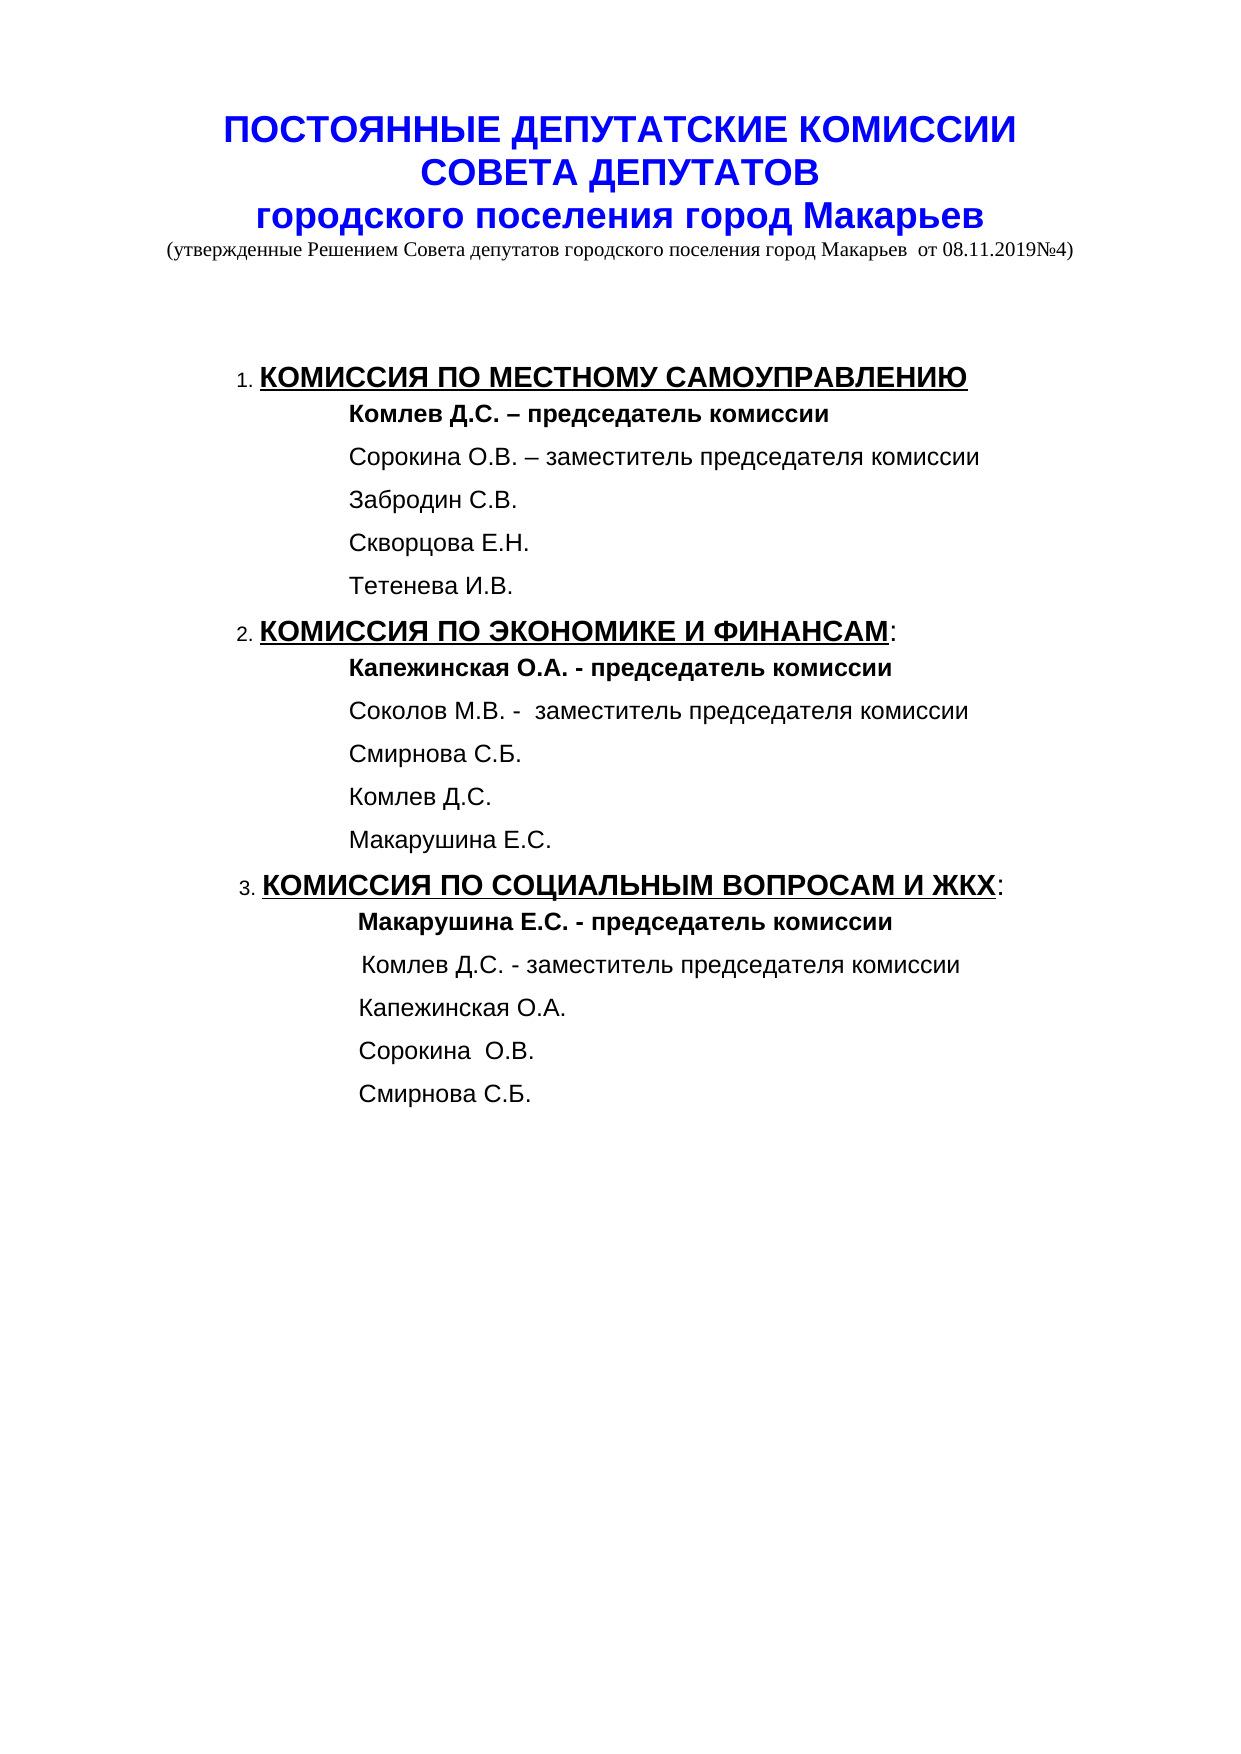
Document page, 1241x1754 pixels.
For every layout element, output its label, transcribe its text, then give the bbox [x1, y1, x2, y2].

text Смирнова С.Б. [349, 739, 1152, 768]
text Комлев Д.С. - заместитель председателя комиссии [236, 950, 1152, 979]
text 2. КОМИССИЯ ПО ЭКОНОМИКЕ И ФИНАНСАМ: [236, 614, 1152, 648]
text Скворцова Е.Н. [349, 528, 1152, 557]
text Комлев Д.С. – председатель комиссии [349, 398, 1152, 427]
text Тетенева И.В. [349, 571, 1152, 600]
text Комлев Д.С. [349, 782, 1152, 811]
text 1. КОМИССИЯ ПО МЕСТНОМУ САМОУПРАВЛЕНИЮ [236, 360, 1152, 393]
text Смирнова С.Б. [310, 1079, 1152, 1108]
text Сорокина О.В. – заместитель председателя комиссии [349, 442, 1152, 470]
text Соколов М.В. - заместитель председателя комиссии [349, 696, 1152, 724]
text Макарушина Е.С. [349, 825, 1152, 854]
text (утвержденные Решением Совета депутатов городского поселения город Макарьев от 08.11.2019№4) [89, 237, 1152, 261]
text Капежинская О.А. [310, 993, 1152, 1022]
text СОВЕТА ДЕПУТАТОВ [89, 151, 1152, 194]
text Капежинская О.А. - председатель комиссии [349, 653, 1152, 681]
text Сорокина О.В. [310, 1036, 1152, 1065]
text 3. КОМИССИЯ ПО СОЦИАЛЬНЫМ ВОПРОСАМ И ЖКХ: [89, 868, 1152, 902]
text ПОСТОЯННЫЕ ДЕПУТАТСКИЕ КОМИССИИ [89, 107, 1152, 151]
text городского поселения город Макарьев [89, 194, 1152, 237]
text Макарушина Е.С. - председатель комиссии [236, 907, 1152, 936]
text Забродин С.В. [349, 485, 1152, 513]
